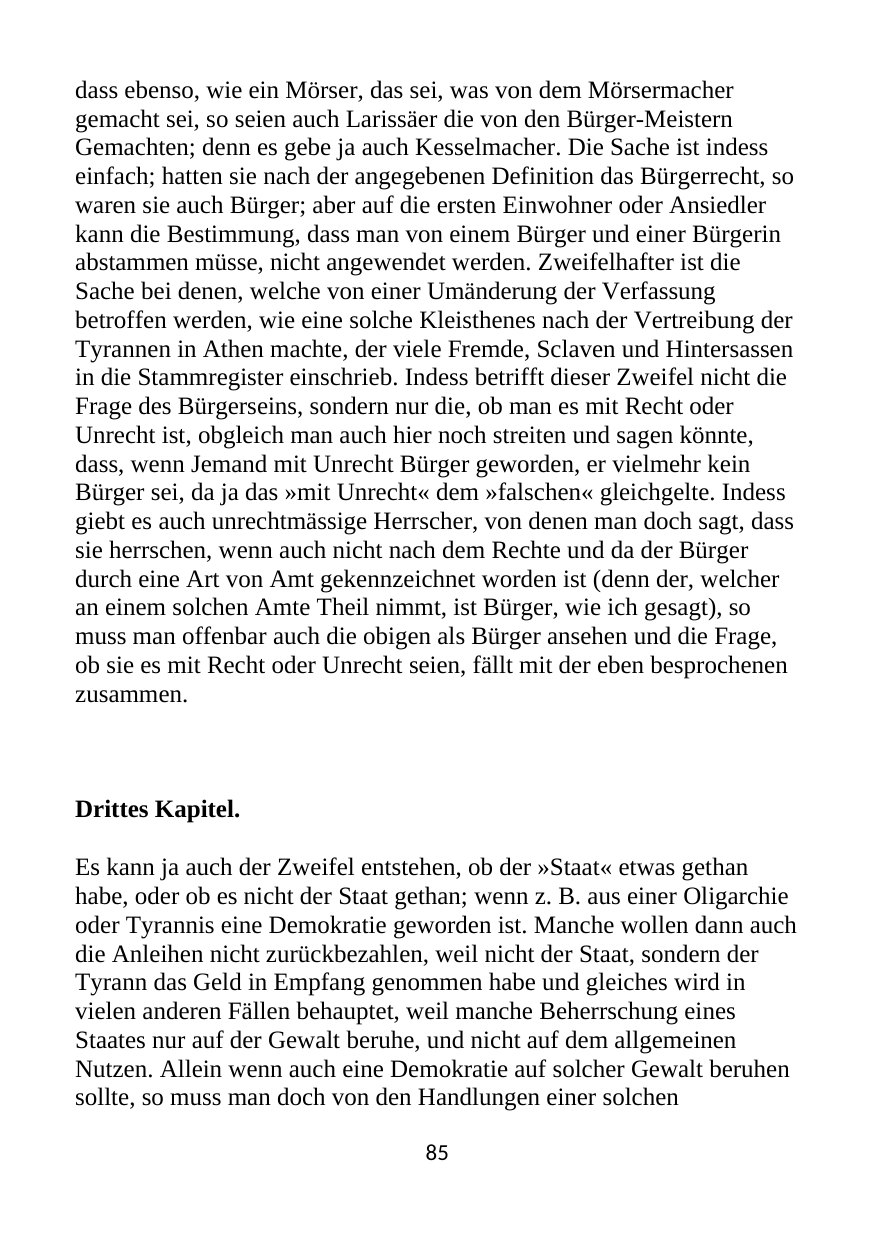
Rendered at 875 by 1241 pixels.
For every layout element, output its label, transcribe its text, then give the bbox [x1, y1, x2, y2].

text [75, 852, 799, 1111]
subtitle Drittes Kapitel. [75, 794, 799, 823]
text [75, 75, 799, 707]
